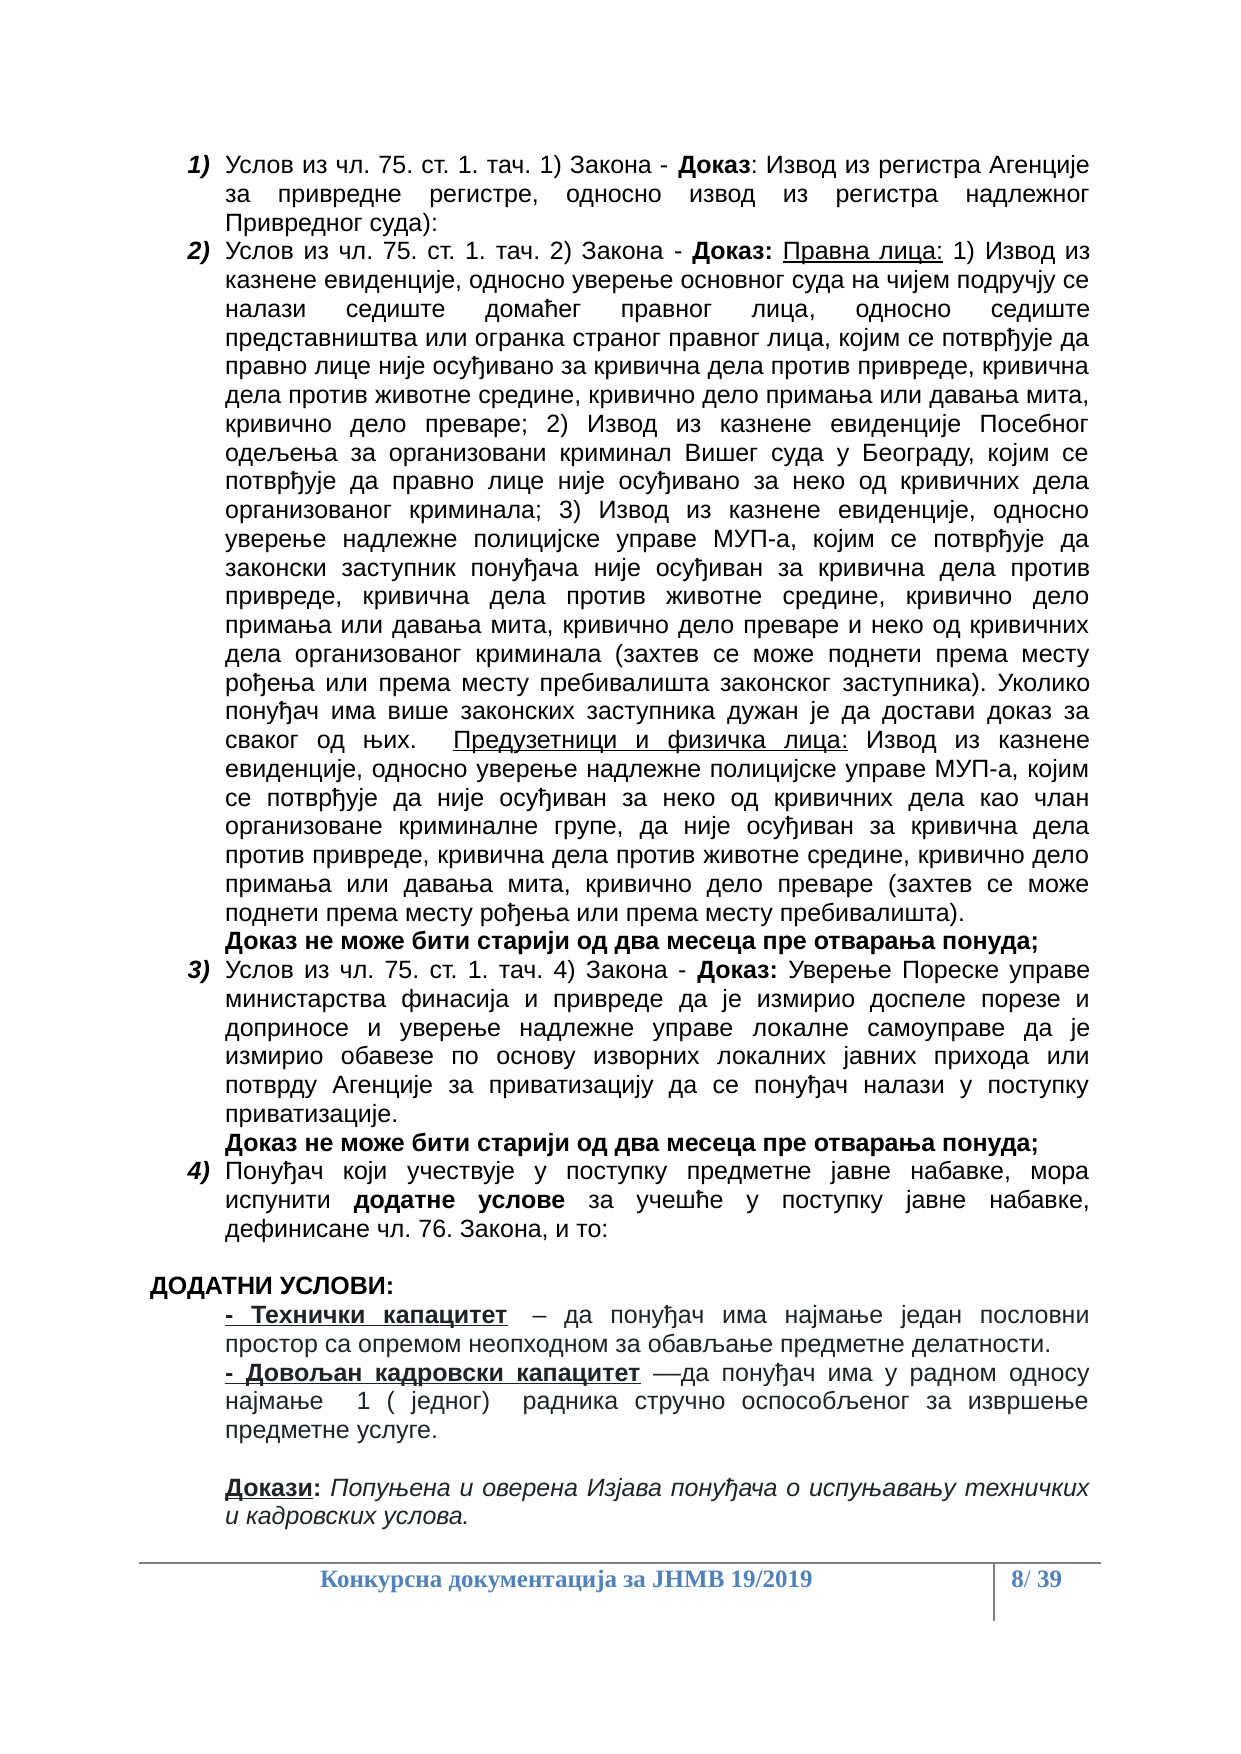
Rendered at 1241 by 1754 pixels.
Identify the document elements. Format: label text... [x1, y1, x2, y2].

text ДОДАТНИ УСЛОВИ: [150, 1271, 1090, 1300]
list Доказ не може бити старији од два месеца пре отварања понуда; [225, 926, 1090, 955]
list Доказ не може бити старији од два месеца пре отварања понуда; [225, 1127, 1090, 1156]
list Услов из чл. 75. ст. 1. тач. 1) Закона - Доказ: Извод из регистра Агенције за привредне регистре, односно извод из регистра надлежног Привредног суда): [187, 150, 1090, 236]
list - Довољан кадровски капацитет ––да понуђач има у радном односу најмање 1 ( једног) радника стручно оспособљеног за извршење предметне услуге. [225, 1357, 1090, 1444]
list Услов из чл. 75. ст. 1. тач. 2) Закона - Доказ: Правна лица: 1) Извод из казнене евиденције, односно уверењe основног суда на чијем подручју се налази седиште домаћег правног лица, односно седиште представништва или огранка страног правног лица, којим се потврђује да правно лице није осуђивано за кривична дела против привреде, кривична дела против животне средине, кривично дело примања или давања мита, кривично дело преваре; 2) Извод из казнене евиденције Посебног одељења за организовани криминал Вишег суда у Београду, којим се потврђује да правно лице није осуђивано за неко од кривичних дела организованог криминала; 3) Извод из казнене евиденције, односно уверење надлежне полицијске управе МУП-а, којим се потврђује да законски заступник понуђача није осуђиван за кривична дела против привреде, кривична дела против животне средине, кривично дело примања или давања мита, кривично дело преваре и неко од кривичних дела организованог криминала (захтев се може поднети према месту рођења или према месту пребивалишта законског заступника). Уколико понуђач има више законских заступника дужан је да достави доказ за сваког од њих. Предузетници и физичка лица: Извод из казнене евиденције, односно уверење надлежне полицијске управе МУП-а, којим се потврђује да није осуђиван за неко од кривичних дела као члан организоване криминалне групе, да није осуђиван за кривична дела против привреде, кривична дела против животне средине, кривично дело примања или давања мита, кривично дело преваре (захтев се може поднети према месту рођења или према месту пребивалишта). [187, 236, 1090, 926]
list - Технички капацитет – да понуђач има најмање један пословни простор са опремом неопходном за обављање предметне делатности. [225, 1300, 1090, 1357]
list Докази: Попуњена и оверена Изјава понуђача о испуњавању техничких и кадровских услова. [225, 1472, 1090, 1530]
list Услов из чл. 75. ст. 1. тач. 4) Закона - Доказ: Уверење Пореске управе министарства финасија и привреде да је измирио доспеле порезе и доприносе и уверење надлежне управе локалне самоуправе да је измирио обавезе по основу изворних локалних јавних прихода или потврду Агенције за приватизацију да се понуђач налази у поступку приватизације. [187, 955, 1090, 1127]
list Понуђач који учествује у поступку предметне јавне набавке, мора испунити додатне услове за учешће у поступку јавне набавке, дефинисане чл. 76. Закона, и то: [187, 1156, 1090, 1242]
